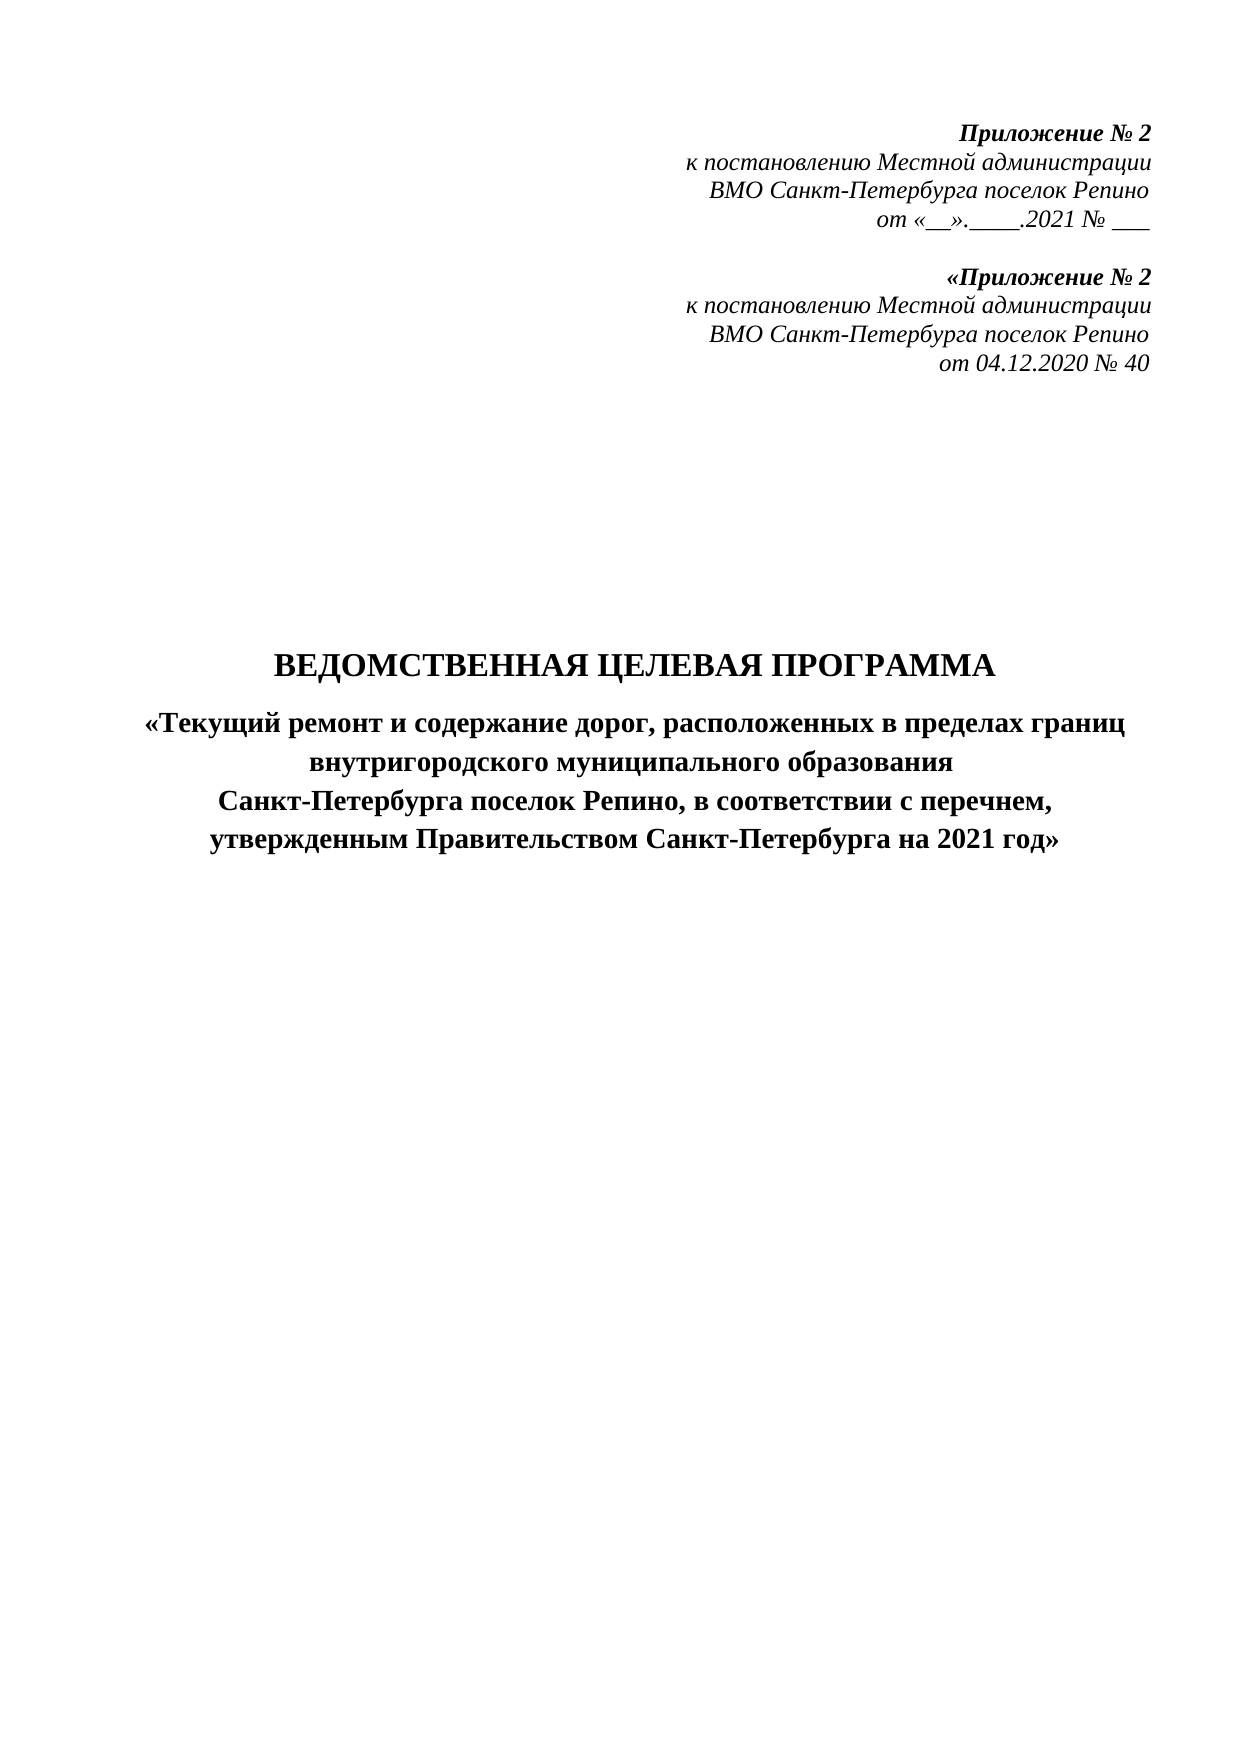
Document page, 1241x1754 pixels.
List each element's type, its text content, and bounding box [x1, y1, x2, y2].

text ВМО Санкт-Петербурга поселок Репино [118, 176, 1152, 204]
text от «__».____.2021 № ___ [118, 204, 1152, 233]
text «Приложение № 2 [118, 262, 1152, 291]
text Приложение № 2 [118, 118, 1152, 147]
text от 04.12.2020 № 40 [118, 348, 1152, 377]
text «Текущий ремонт и содержание дорог, расположенных в пределах границ внутригородского муниципального образования Санкт-Петербурга поселок Репино, в соответствии с перечнем, утвержденным Правительством Санкт-Петербурга на 2021 год» [118, 706, 1152, 855]
text ВМО Санкт-Петербурга поселок Репино [118, 319, 1152, 348]
text к постановлению Местной администрации [118, 291, 1152, 319]
text ВЕДОМСТВЕННАЯ ЦЕЛЕВАЯ ПРОГРАММА [118, 645, 1152, 683]
text к постановлению Местной администрации [118, 147, 1152, 176]
